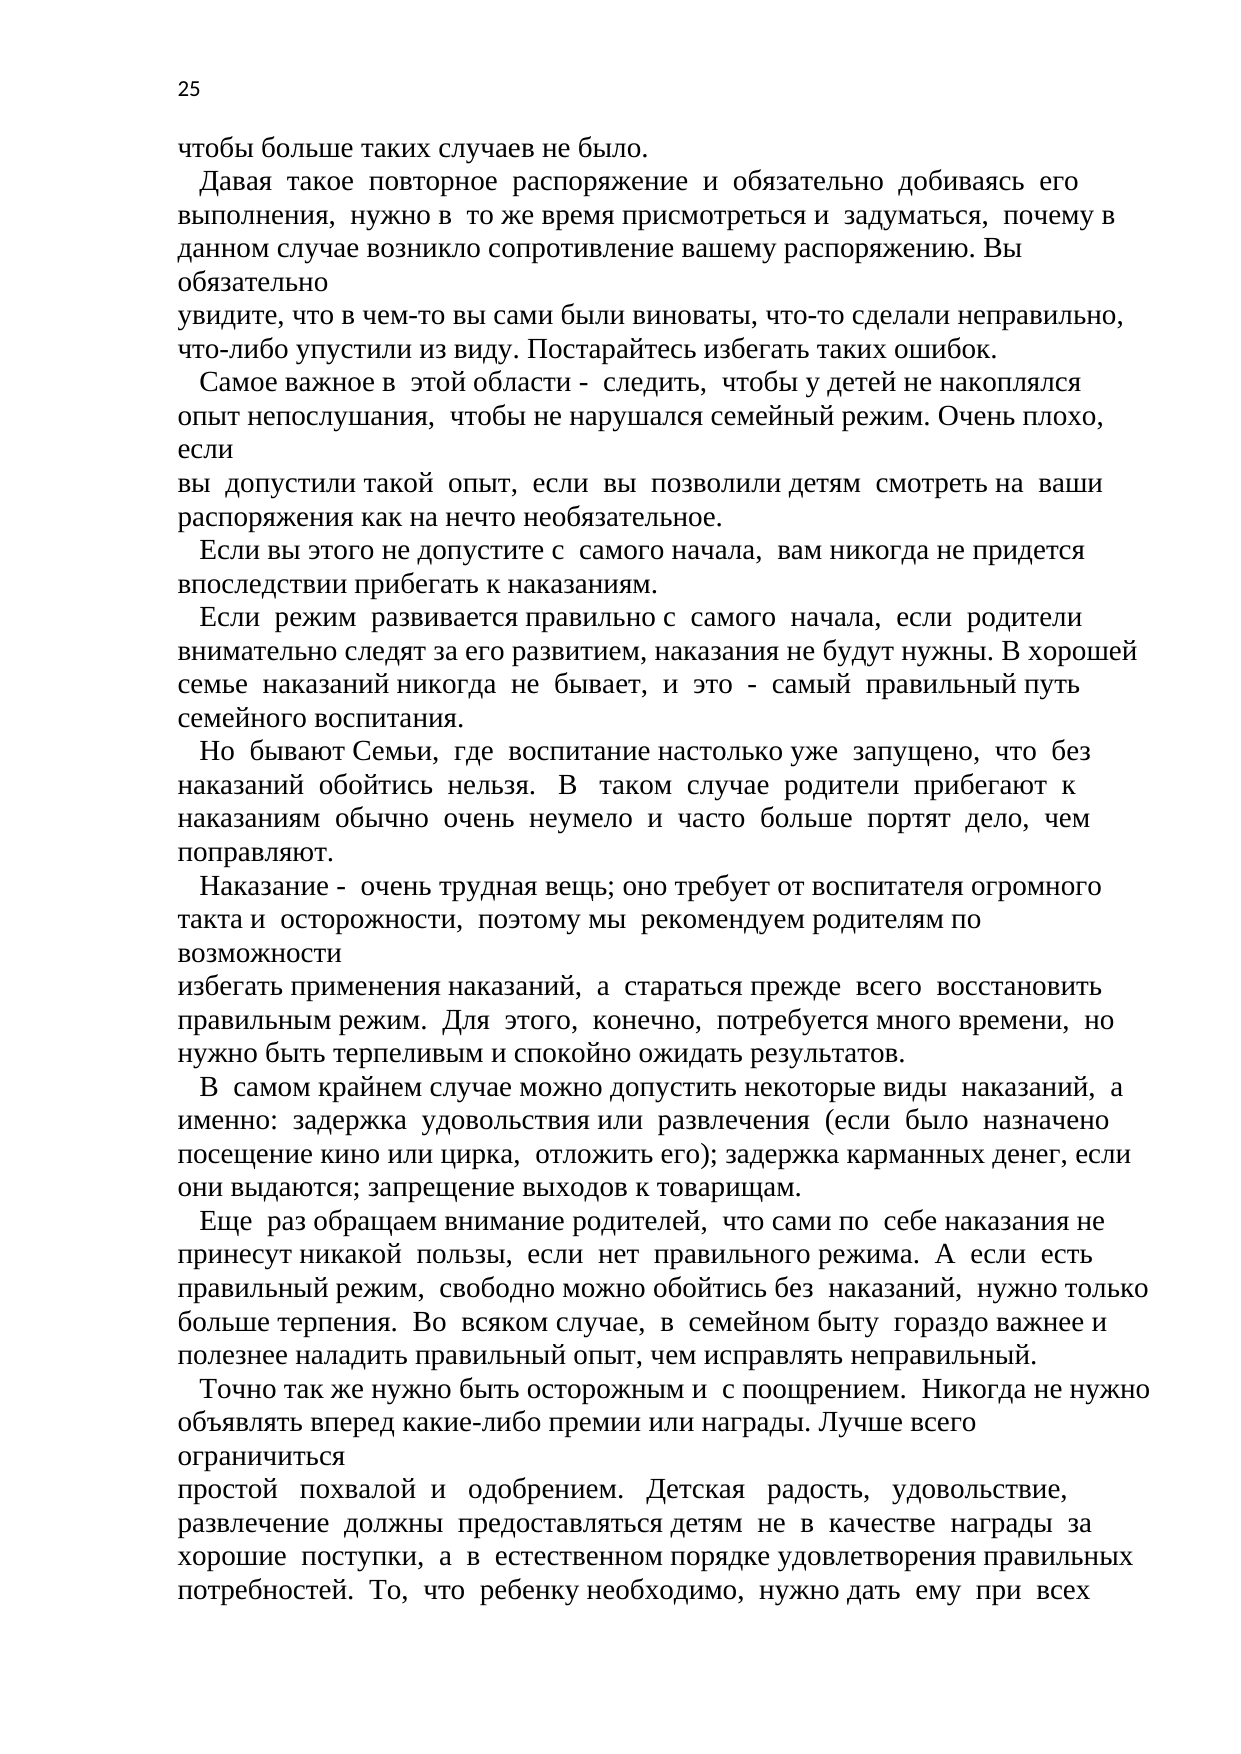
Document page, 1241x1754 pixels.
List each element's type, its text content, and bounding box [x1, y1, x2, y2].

text семье наказаний никогда не бывает, и это - самый правильный путь [177, 666, 1152, 700]
text выполнения, нужно в то же время присмотреться и задуматься, почему в [177, 197, 1152, 230]
text они выдаются; запрещение выходов к товарищам. [177, 1169, 1152, 1203]
text Давая такое повторное распоряжение и обязательно добиваясь его [177, 163, 1152, 197]
text простой похвалой и одобрением. Детская радость, удовольствие, [177, 1471, 1152, 1505]
text наказаний обойтись нельзя. В таком случае родители прибегают к [177, 767, 1152, 801]
text поправляют. [177, 834, 1152, 868]
text правильный режим, свободно можно обойтись без наказаний, нужно только [177, 1270, 1152, 1304]
text наказаниям обычно очень неумело и часто больше портят дело, чем [177, 801, 1152, 834]
text Самое важное в этой области - следить, чтобы у детей не накоплялся [177, 364, 1152, 398]
text Но бывают Семьи, где воспитание настолько уже запущено, что без [177, 733, 1152, 767]
text Наказание - очень трудная вещь; оно требует от воспитателя огромного [177, 868, 1152, 901]
text посещение кино или цирка, отложить его); задержка карманных денег, если [177, 1136, 1152, 1169]
text правильным режим. Для этого, конечно, потребуется много времени, но [177, 1002, 1152, 1035]
text избегать применения наказаний, а стараться прежде всего восстановить [177, 968, 1152, 1002]
text увидите, что в чем-то вы сами были виноваты, что-то сделали неправильно, [177, 297, 1152, 331]
text опыт непослушания, чтобы не нарушался семейный режим. Очень плохо, если [177, 398, 1152, 465]
text впоследствии прибегать к наказаниям. [177, 566, 1152, 599]
text именно: задержка удовольствия или развлечения (если было назначено [177, 1102, 1152, 1136]
text нужно быть терпеливым и спокойно ожидать результатов. [177, 1035, 1152, 1069]
text полезнее наладить правильный опыт, чем исправлять неправильный. [177, 1337, 1152, 1371]
text семейного воспитания. [177, 700, 1152, 733]
text объявлять вперед какие-либо премии или награды. Лучше всего ограничиться [177, 1404, 1152, 1471]
text данном случае возникло сопротивление вашему распоряжению. Вы обязательно [177, 230, 1152, 297]
text развлечение должны предоставляться детям не в качестве награды за [177, 1505, 1152, 1538]
text вы допустили такой опыт, если вы позволили детям смотреть на ваши [177, 465, 1152, 499]
text такта и осторожности, поэтому мы рекомендуем родителям по возможности [177, 901, 1152, 968]
text Если режим развивается правильно с самого начала, если родители [177, 599, 1152, 633]
text чтобы больше таких случаев не было. [177, 130, 1152, 163]
text Если вы этого не допустите с самого начала, вам никогда не придется [177, 532, 1152, 566]
text принесут никакой пользы, если нет правильного режима. А если есть [177, 1237, 1152, 1270]
text В самом крайнем случае можно допустить некоторые виды наказаний, а [177, 1069, 1152, 1102]
text Еще раз обращаем внимание родителей, что сами по себе наказания не [177, 1203, 1152, 1237]
text потребностей. То, что ребенку необходимо, нужно дать ему при всех [177, 1572, 1152, 1606]
text Точно так же нужно быть осторожным и с поощрением. Никогда не нужно [177, 1371, 1152, 1404]
text больше терпения. Во всяком случае, в семейном быту гораздо важнее и [177, 1304, 1152, 1337]
text внимательно следят за его развитием, наказания не будут нужны. В хорошей [177, 633, 1152, 666]
text что-либо упустили из виду. Постарайтесь избегать таких ошибок. [177, 331, 1152, 364]
text распоряжения как на нечто необязательное. [177, 499, 1152, 532]
text хорошие поступки, а в естественном порядке удовлетворения правильных [177, 1538, 1152, 1572]
